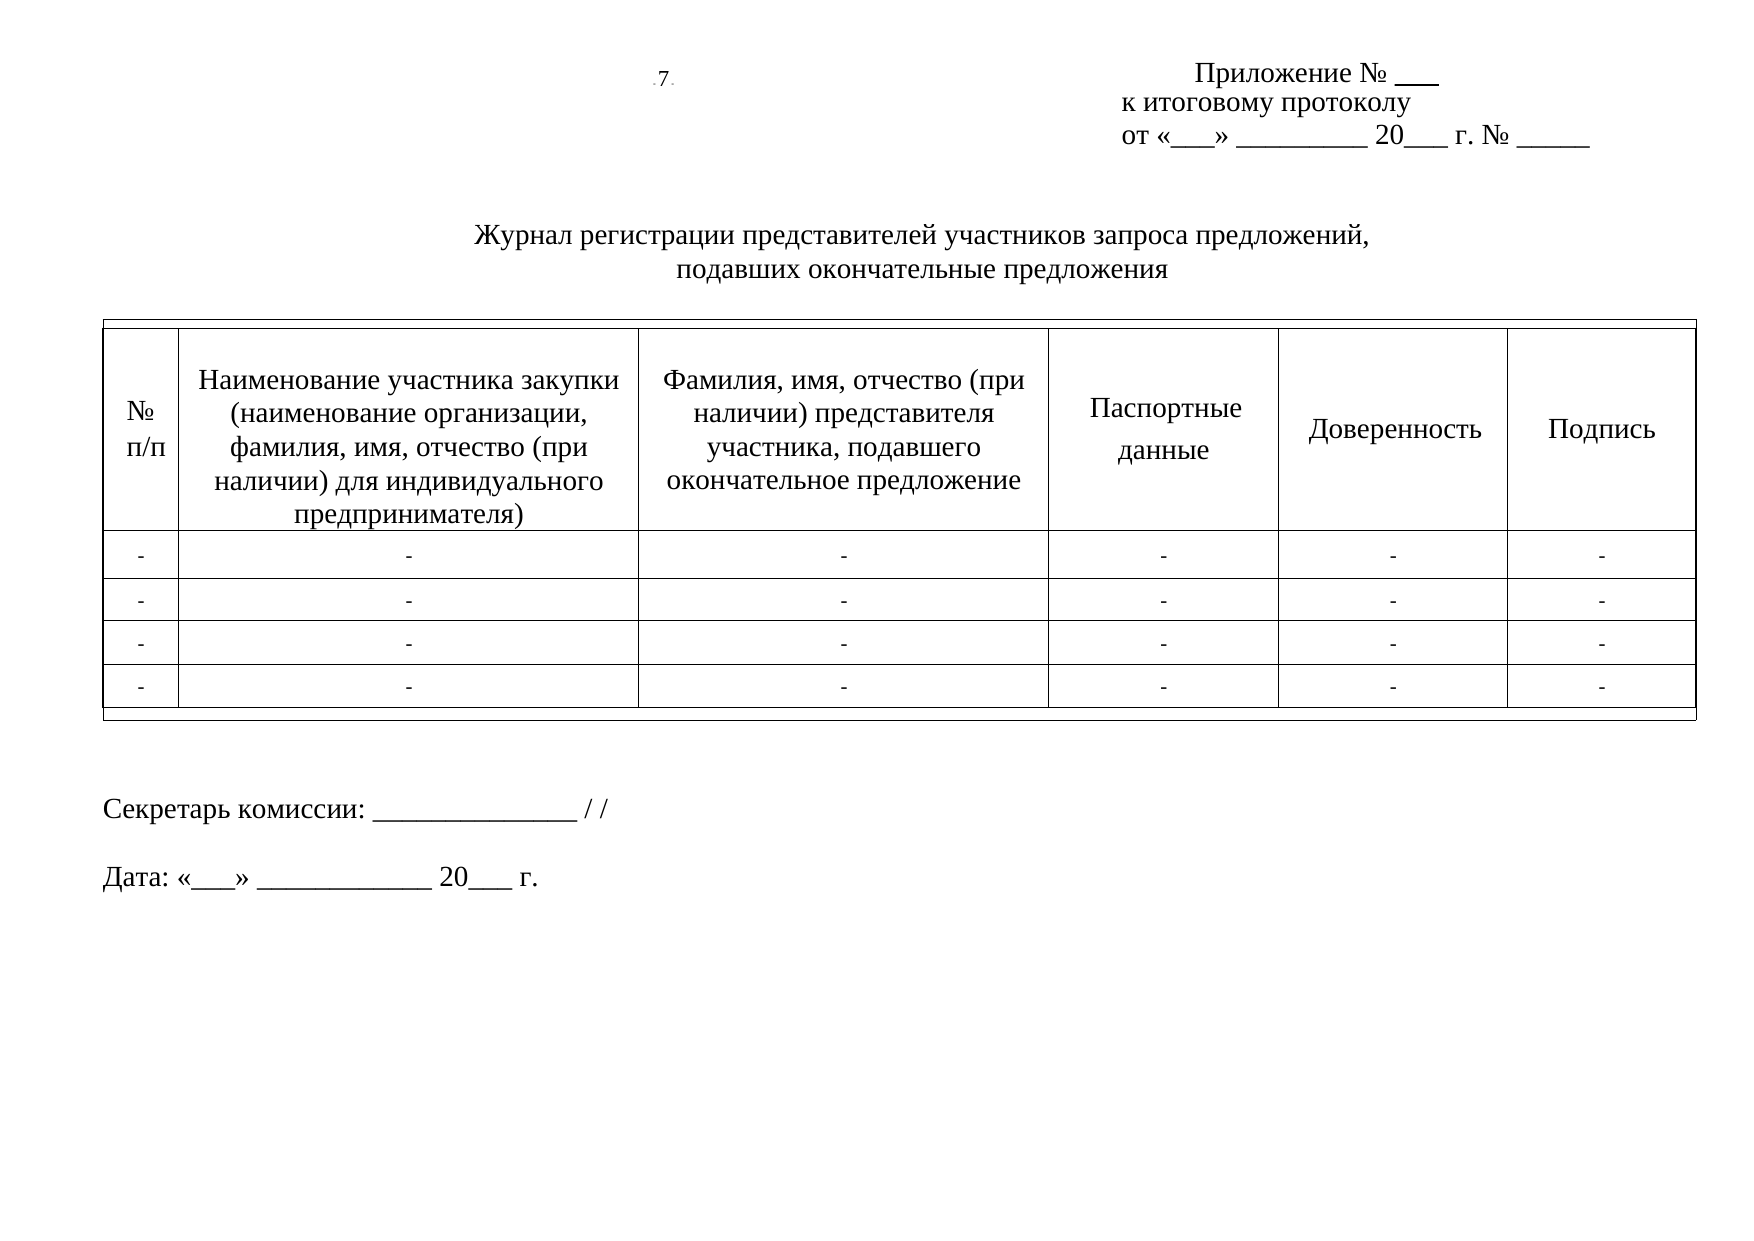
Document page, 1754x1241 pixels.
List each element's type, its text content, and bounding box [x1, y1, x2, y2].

table_cell - [639, 665, 1048, 707]
table_cell - [1508, 531, 1695, 578]
table_cell - [1508, 579, 1695, 620]
text к итоговому протоколу [1121, 88, 1696, 117]
table_header Фамилия, имя, отчество (при наличии) представителя участника, подавшего окончательное предложение [639, 329, 1048, 530]
table_header Наименование участника закупки (наименование организации, фамилия, имя, отчество (при наличии) для индивидуального предпринимателя) [179, 329, 638, 530]
table_cell - [1049, 531, 1278, 578]
text Приложение № ___ [1121, 59, 1696, 88]
table_cell - [1049, 621, 1278, 663]
table_header Доверенность [1279, 329, 1507, 530]
table_cell - [639, 621, 1048, 663]
table_cell - [104, 621, 178, 663]
table_cell - [104, 531, 178, 578]
table_cell - [639, 531, 1048, 578]
table_header № п/п [104, 329, 178, 530]
table_cell - [179, 665, 638, 707]
table_cell - [1279, 665, 1507, 707]
table_cell - [104, 665, 178, 707]
text Журнал регистрации представителей участников запроса предложений, подавших окончательные предложения [148, 218, 1696, 285]
table_cell - [1508, 665, 1695, 707]
table_cell - [179, 621, 638, 663]
table_cell - [1279, 579, 1507, 620]
text Дата: «___» ____________ 20___ г. [103, 859, 1696, 892]
table_cell - [104, 579, 178, 620]
text от «___» _________ 20___ г. № _____ [1121, 117, 1696, 151]
table_cell - [179, 531, 638, 578]
text Секретарь комиссии: ______________ / / [103, 791, 1696, 824]
table_cell - [1279, 621, 1507, 663]
table_cell - [1049, 665, 1278, 707]
table_cell - [179, 579, 638, 620]
table_header Подпись [1508, 329, 1695, 530]
table_cell - [1279, 531, 1507, 578]
table_cell - [1508, 621, 1695, 663]
table_header Паспортные данные [1049, 329, 1278, 530]
table_cell - [639, 579, 1048, 620]
table_cell - [1049, 579, 1278, 620]
